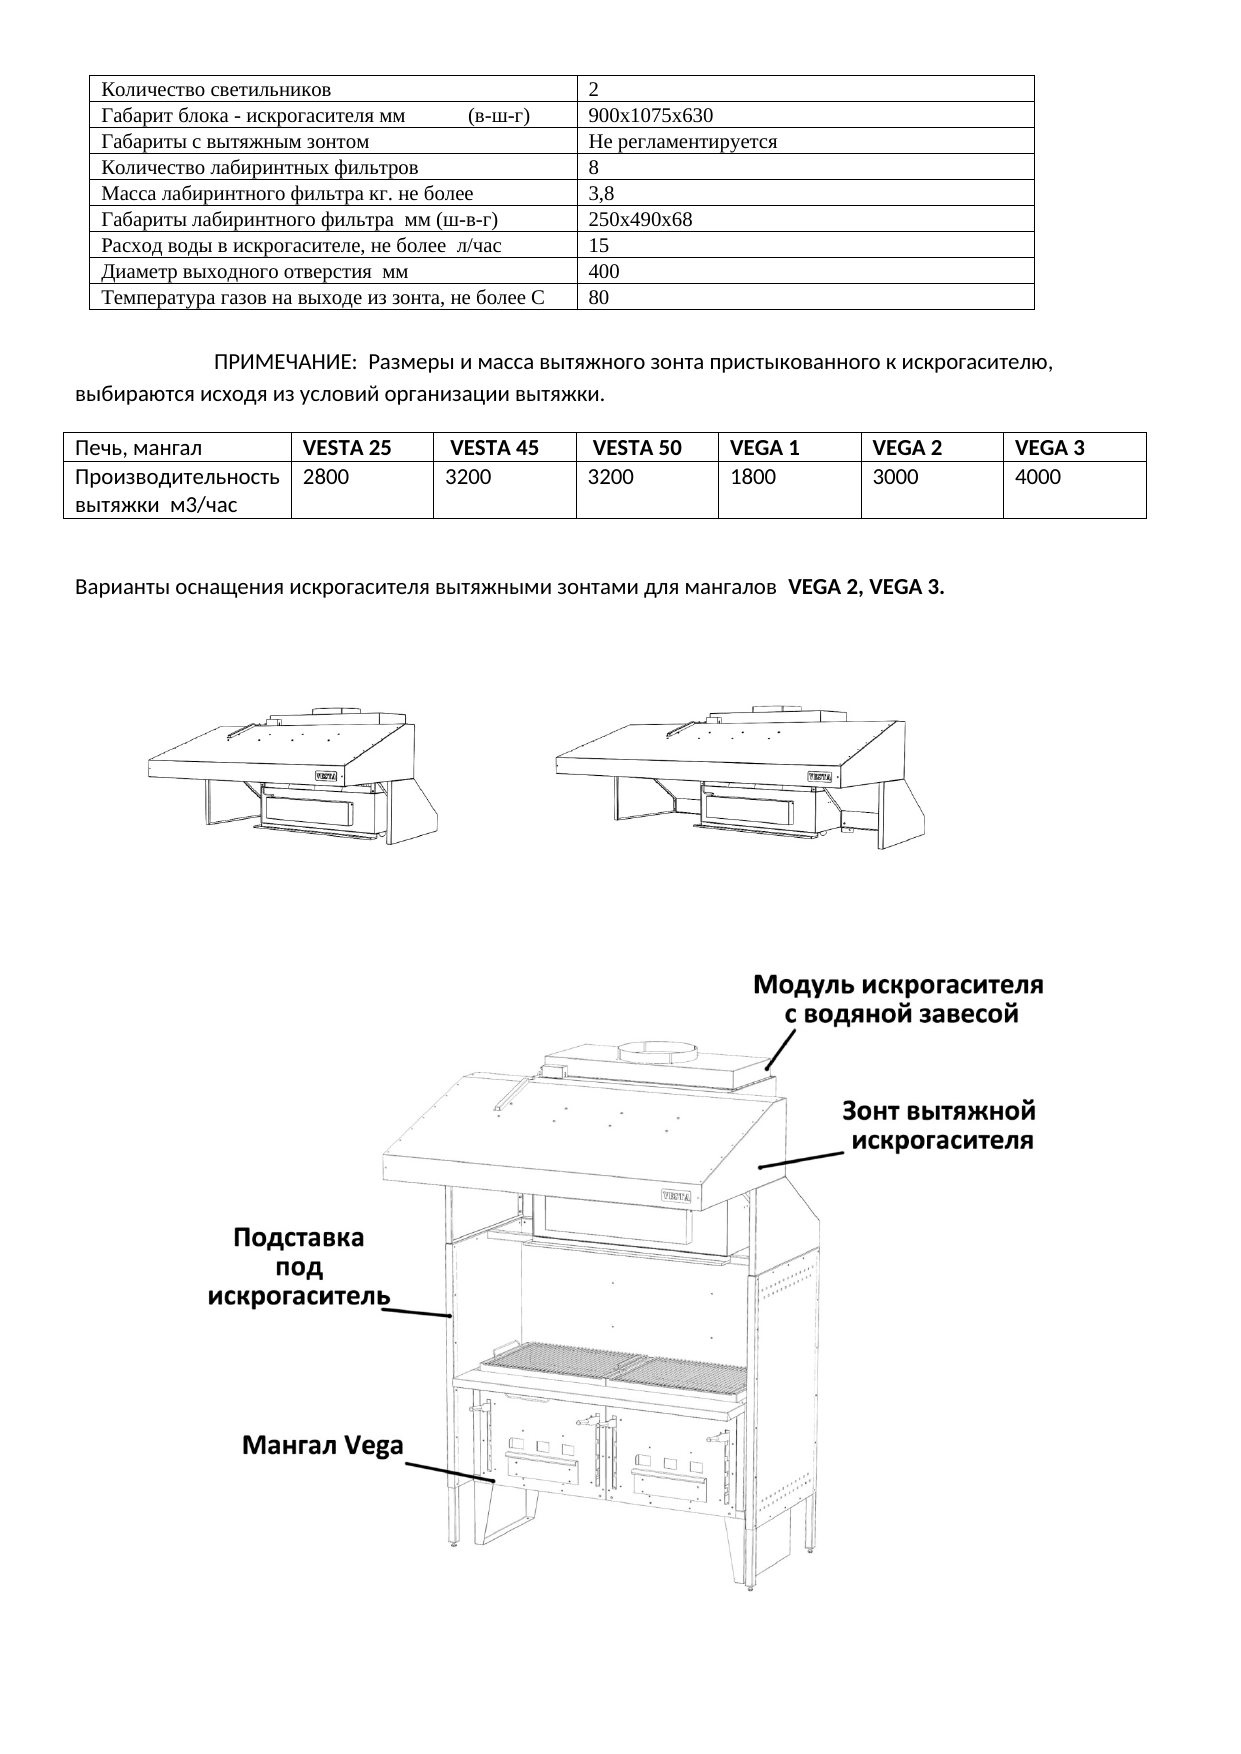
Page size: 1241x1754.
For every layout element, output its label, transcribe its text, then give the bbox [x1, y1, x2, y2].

table_cell 900х1075х630 [578, 102, 1034, 127]
table_cell 3000 [862, 462, 1003, 518]
picture [513, 625, 946, 931]
table_cell Габариты лабиринтного фильтра мм (ш-в-г) [90, 206, 577, 231]
table_cell Количество светильников [90, 76, 577, 101]
table_cell 80 [578, 284, 1034, 309]
table_cell Не регламентируется [578, 128, 1034, 153]
table_header VESTA 25 [292, 433, 433, 461]
table_cell 3200 [434, 462, 576, 518]
table_cell 4000 [1004, 462, 1146, 518]
table_header VEGA 2 [862, 433, 1003, 461]
table_cell 250х490х68 [578, 206, 1034, 231]
table_cell Количество лабиринтных фильтров [90, 154, 577, 179]
table_header VEGA 1 [719, 433, 861, 461]
picture [185, 956, 1055, 1607]
table_cell Производительность вытяжки м3/час [64, 462, 291, 518]
table_header Печь, мангал [64, 433, 291, 461]
table_cell 2800 [292, 462, 433, 518]
table_cell 3200 [577, 462, 718, 518]
table_cell 15 [578, 232, 1034, 257]
table_cell 400 [578, 258, 1034, 283]
table_header VEGA 3 [1004, 433, 1146, 461]
picture [75, 628, 503, 931]
table_cell 1800 [719, 462, 861, 518]
table_cell Габариты с вытяжным зонтом [90, 128, 577, 153]
table_header VESTA 45 [434, 433, 576, 461]
table_cell 2 [578, 76, 1034, 101]
table_header VESTA 50 [577, 433, 718, 461]
text Варианты оснащения искрогасителя вытяжными зонтами для мангалов VEGA 2, VEGA 3. [75, 572, 1165, 600]
table_cell 8 [578, 154, 1034, 179]
text ПРИМЕЧАНИЕ: Размеры и масса вытяжного зонта пристыкованного к искрогасителю, выбираются исходя из условий организации вытяжки. [75, 347, 1165, 407]
table_cell Масса лабиринтного фильтра кг. не более [90, 180, 577, 205]
table_cell Расход воды в искрогасителе, не более л/час [90, 232, 577, 257]
table_cell Температура газов на выходе из зонта, не более С [90, 284, 577, 309]
table_cell Габарит блока - искрогасителя мм (в-ш-г) [90, 102, 577, 127]
table_cell 3,8 [578, 180, 1034, 205]
table_cell Диаметр выходного отверстия мм [90, 258, 577, 283]
